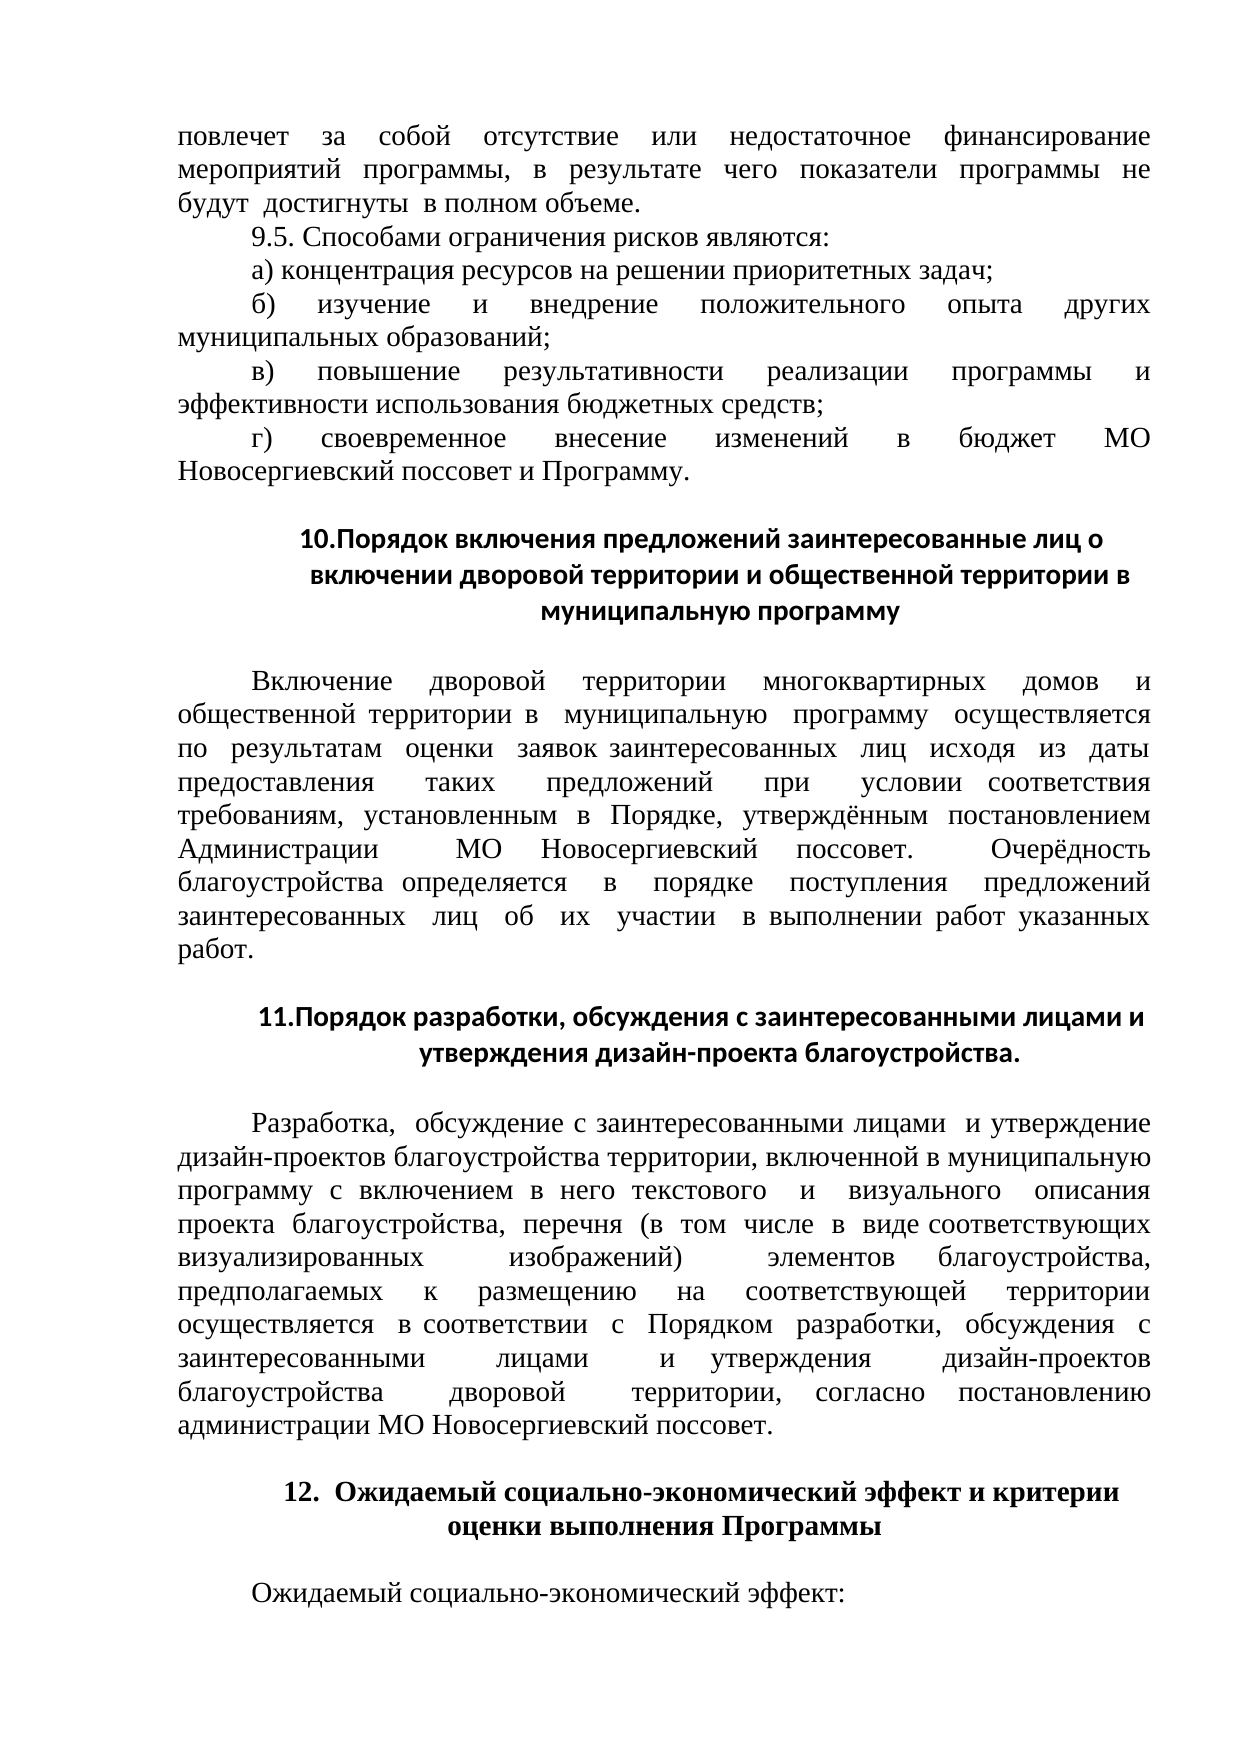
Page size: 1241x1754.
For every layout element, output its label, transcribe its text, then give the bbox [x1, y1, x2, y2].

text б) изучение и внедрение положительного опыта других муниципальных образований; [177, 286, 1152, 353]
text г) своевременное внесение изменений в бюджет МО Новосергиевский поссовет и Программу. [177, 420, 1152, 487]
text Разработка, обсуждение с заинтересованными лицами и утверждение дизайн-проектов благоустройства территории, включенной в муниципальную программу с включением в него текстового и визуального описания проекта благоустройства, перечня (в том числе в виде соответствующих визуализированных изображений) элементов благоустройства, предполагаемых к размещению на соответствующей территории осуществляется в соответствии с Порядком разработки, обсуждения с заинтересованными лицами и утверждения дизайн-проектов благоустройства дворовой территории, согласно постановлению администрации МО Новосергиевский поссовет. [177, 1105, 1152, 1441]
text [177, 118, 1152, 219]
text 12. Ожидаемый социально-экономический эффект и критерии оценки выполнения Программы [177, 1474, 1152, 1541]
text 9.5. Способами ограничения рисков являются: [177, 219, 1152, 252]
text а) концентрация ресурсов на решении приоритетных задач; [177, 252, 1152, 286]
text в) повышение результативности реализации программы и эффективности использования бюджетных средств; [177, 353, 1152, 420]
list Порядок разработки, обсуждения с заинтересованными лицами и утверждения дизайн-проекта благоустройства. [251, 998, 1152, 1070]
list Порядок включения предложений заинтересованные лиц о включении дворовой территории и общественной территории в муниципальную программу [251, 521, 1152, 627]
text Включение дворовой территории многоквартирных домов и общественной территории в муниципальную программу осуществляется по результатам оценки заявок заинтересованных лиц исходя из даты предоставления таких предложений при условии соответствия требованиям, установленным в Порядке, утверждённым постановлением Администрации МО Новосергиевский поссовет. Очерёдность благоустройства определяется в порядке поступления предложений заинтересованных лиц об их участии в выполнении работ указанных работ. [177, 663, 1152, 965]
text Ожидаемый социально-экономический эффект: [177, 1575, 1152, 1608]
